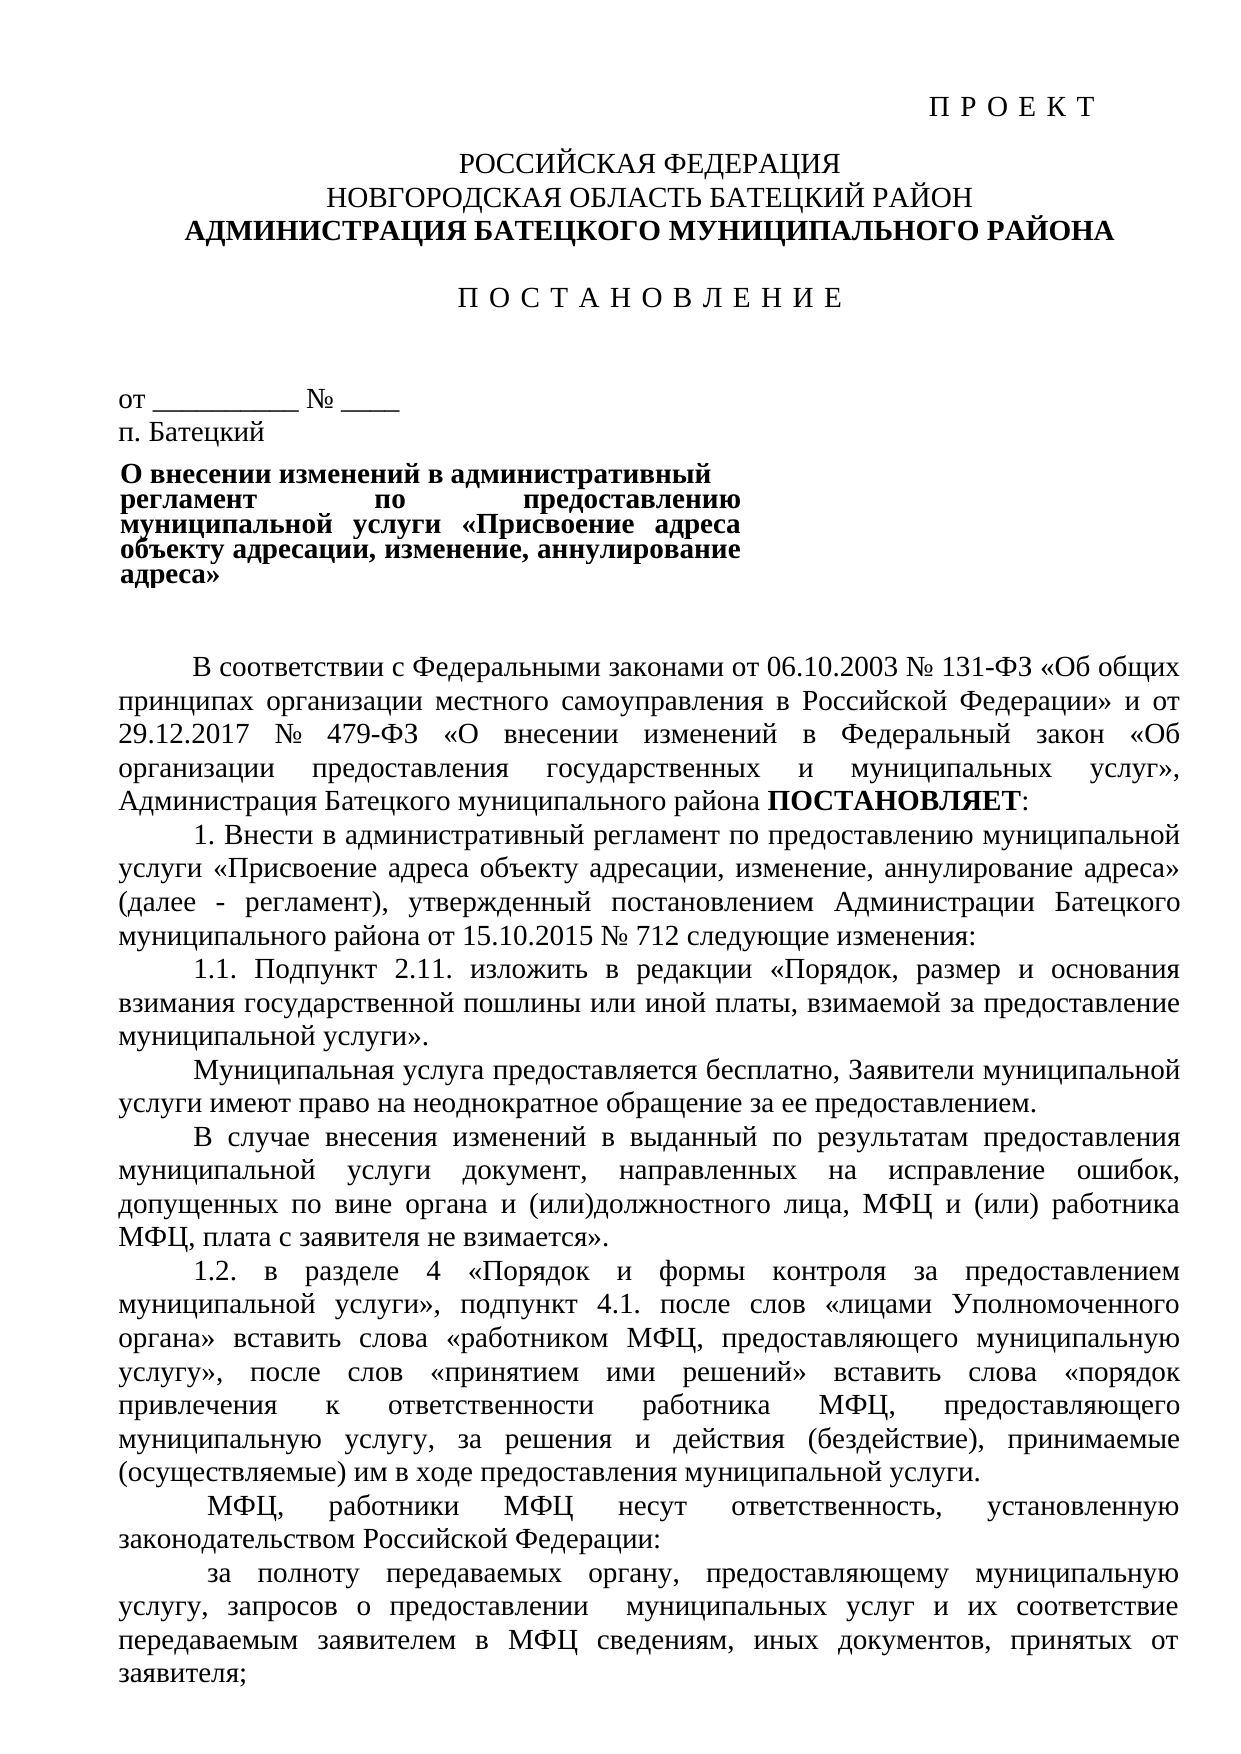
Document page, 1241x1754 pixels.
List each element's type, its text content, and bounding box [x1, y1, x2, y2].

text от __________ № ____ [118, 381, 1181, 414]
subtitle Российская Федерация [118, 146, 1181, 180]
text Муниципальная услуга предоставляется бесплатно, Заявители муниципальной услуги имеют право на неоднократное обращение за ее предоставлением. [118, 1052, 1181, 1119]
text В случае внесения изменений в выданный по результатам предоставления муниципальной услуги документ, направленных на исправление ошибок, допущенных по вине органа и (или)должностного лица, МФЦ и (или) работника МФЦ, плата с заявителя не взимается». [118, 1119, 1181, 1253]
subtitle ПОСТАНОВЛЕНИЕ [118, 280, 1181, 314]
text МФЦ, работники МФЦ несут ответственность, установленную законодательством Российской Федерации: [118, 1488, 1180, 1555]
subtitle Новгородская область Батецкий район [118, 180, 1181, 213]
text В соответствии с Федеральными законами от 06.10.2003 № 131-ФЗ «Об общих принципах организации местного самоуправления в Российской Федерации» и от 29.12.2017 № 479-ФЗ «О внесении изменений в Федеральный закон «Об организации предоставления государственных и муниципальных услуг», Администрация Батецкого муниципального района ПОСТАНОВЛЯЕТ: [118, 649, 1181, 817]
subtitle проект [118, 89, 1181, 122]
text 1.1. Подпункт 2.11. изложить в редакции «Порядок, размер и основания взимания государственной пошлины или иной платы, взимаемой за предоставление муниципальной услуги». [118, 951, 1181, 1052]
text 1. Внести в административный регламент по предоставлению муниципальной услуги «Присвоение адреса объекту адресации, изменение, аннулирование адреса» (далее - регламент), утвержденный постановлением Администрации Батецкого муниципального района от 15.10.2015 № 712 следующие изменения: [118, 817, 1181, 951]
text за полноту передаваемых органу, предоставляющему муниципальную услугу, запросов о предоставлении муниципальных услуг и их соответствие передаваемым заявителем в МФЦ сведениям, иных документов, принятых от заявителя; [118, 1555, 1180, 1689]
text АДМИНИСТРАЦИЯ БАТЕЦКОГО муниципального района [118, 213, 1181, 247]
text п. Батецкий [118, 414, 1181, 448]
text 1.2. в разделе 4 «Порядок и формы контроля за предоставлением муниципальной услуги», подпункт 4.1. после слов «лицами Уполномоченного органа» вставить слова «работником МФЦ, предоставляющего муниципальную услугу», после слов «принятием ими решений» вставить слова «порядок привлечения к ответственности работника МФЦ, предоставляющего муниципальную услугу, за решения и действия (бездействие), принимаемые (осуществляемые) им в ходе предоставления муниципальной услуги. [118, 1253, 1181, 1488]
